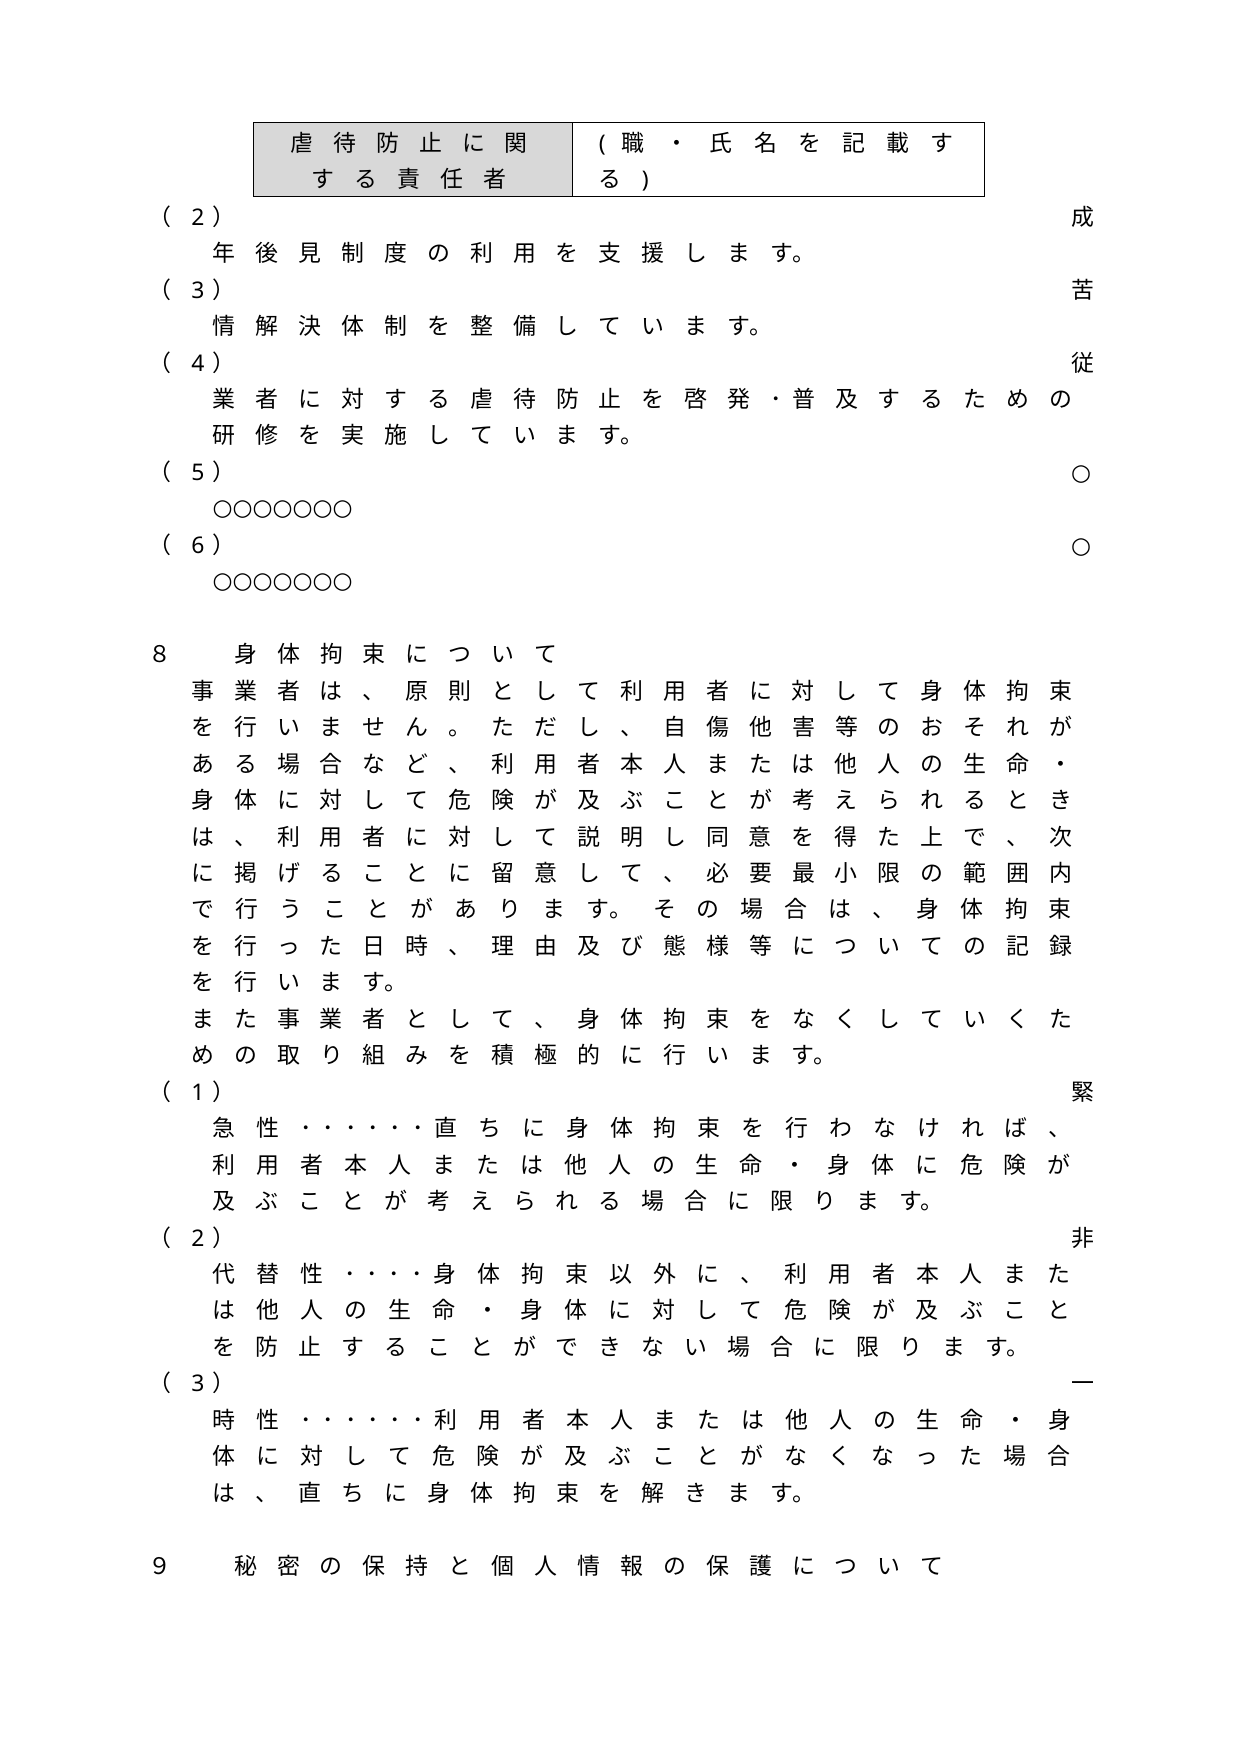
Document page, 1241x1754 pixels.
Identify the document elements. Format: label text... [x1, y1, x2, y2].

list 苦情解決体制を整備しています。 [148, 270, 1092, 343]
text また事業者として、身体拘束をなくしていくための取り組みを積極的に行います。 [191, 999, 1092, 1072]
list 一時性･･････利用者本人または他人の生命・身体に対して危険が及ぶことがなくなった場合は、直ちに身体拘束を解きます。 [148, 1364, 1092, 1509]
text ９ 秘密の保持と個人情報の保護について [148, 1546, 1092, 1582]
list ○○○○○○○○ [148, 525, 1092, 598]
list 緊急性･･････直ちに身体拘束を行わなければ、利用者本人または他人の生命・身体に危険が及ぶことが考えられる場合に限ります。 [148, 1072, 1092, 1218]
text ８ 身体拘束について [148, 634, 1092, 671]
text 事業者は、原則として利用者に対して身体拘束を行いません。ただし、自傷他害等のおそれがある場合など、利用者本人または他人の生命・身体に対して危険が及ぶことが考えられるときは、利用者に対して説明し同意を得た上で、次に掲げることに留意して、必要最小限の範囲内で行うことがあります。その場合は、身体拘束を行った日時、理由及び態様等についての記録を行います。 [191, 671, 1092, 999]
list 従業者に対する虐待防止を啓発･普及するための研修を実施しています。 [148, 343, 1092, 452]
list 非代替性････身体拘束以外に、利用者本人または他人の生命・身体に対して危険が及ぶことを防止することができない場合に限ります。 [148, 1218, 1092, 1364]
list ○○○○○○○○ [148, 452, 1092, 525]
table_header 虐待防止に関する責任者 [254, 123, 572, 196]
list 成年後見制度の利用を支援します。 [148, 197, 1092, 270]
table_header (職・氏名を記載する) [573, 123, 984, 196]
